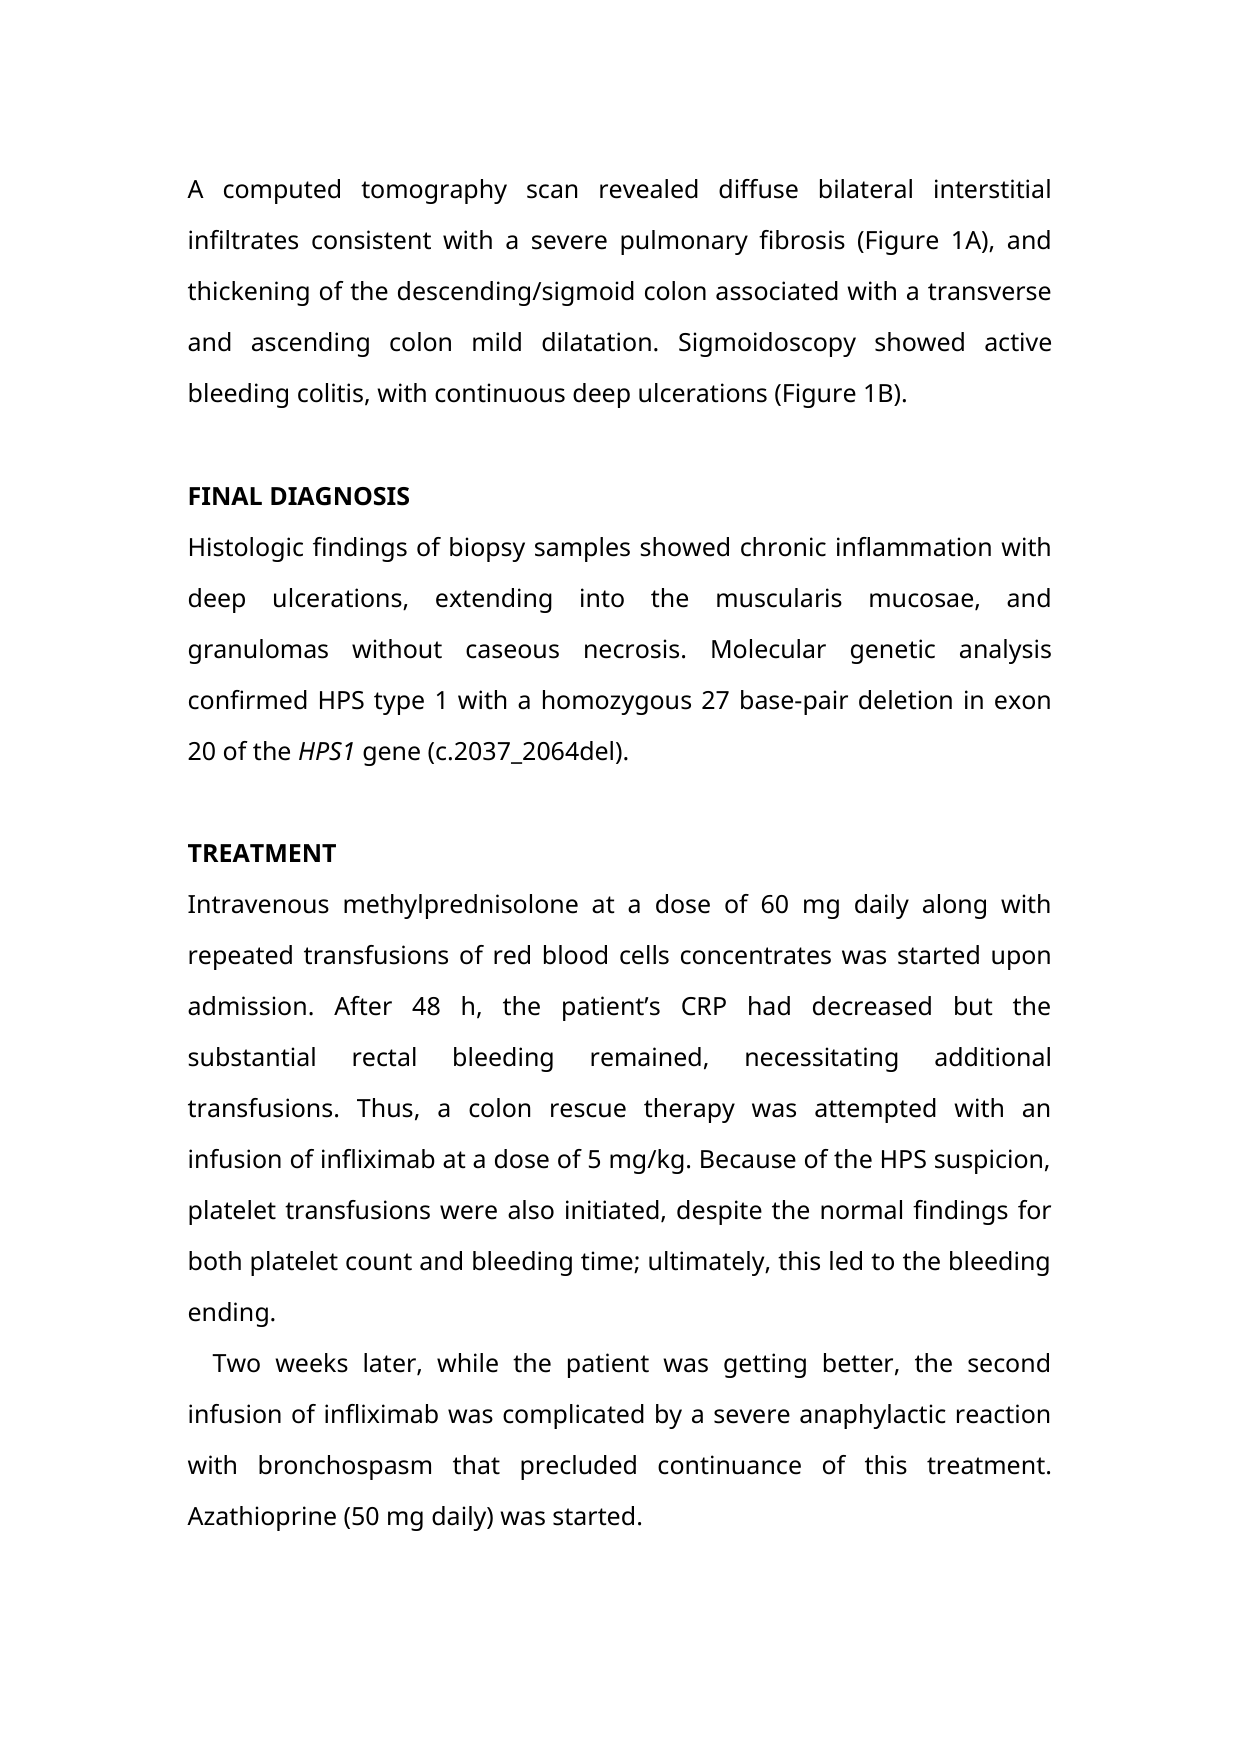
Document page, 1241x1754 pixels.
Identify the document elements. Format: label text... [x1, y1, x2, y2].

text Intravenous methylprednisolone at a dose of 60 mg daily along with repeated transfusions of red blood cells concentrates was started upon admission. After 48 h, the patient’s CRP had decreased but the substantial rectal bleeding remained, necessitating additional transfusions. Thus, a colon rescue therapy was attempted with an infusion of infliximab at a dose of 5 mg/kg. Because of the HPS suspicion, platelet transfusions were also initiated, despite the normal findings for both platelet count and bleeding time; ultimately, this led to the bleeding ending. [187, 887, 1053, 1329]
text A computed tomography scan revealed diffuse bilateral interstitial infiltrates consistent with a severe pulmonary fibrosis (Figure 1A), and thickening of the descending/sigmoid colon associated with a transverse and ascending colon mild dilatation. Sigmoidoscopy showed active bleeding colitis, with continuous deep ulcerations (Figure 1B). [187, 172, 1053, 410]
text Two weeks later, while the patient was getting better, the second infusion of infliximab was complicated by a severe anaphylactic reaction with bronchospasm that precluded continuance of this treatment. Azathioprine (50 mg daily) was started. [187, 1346, 1053, 1533]
text TREATMENT [187, 836, 1053, 869]
text FINAL DIAGNOSIS [187, 478, 1053, 512]
text Histologic findings of biopsy samples showed chronic inflammation with deep ulcerations, extending into the muscularis mucosae, and granulomas without caseous necrosis. Molecular genetic analysis confirmed HPS type 1 with a homozygous 27 base-pair deletion in exon 20 of the HPS1 gene (c.2037_2064del). [187, 529, 1053, 767]
